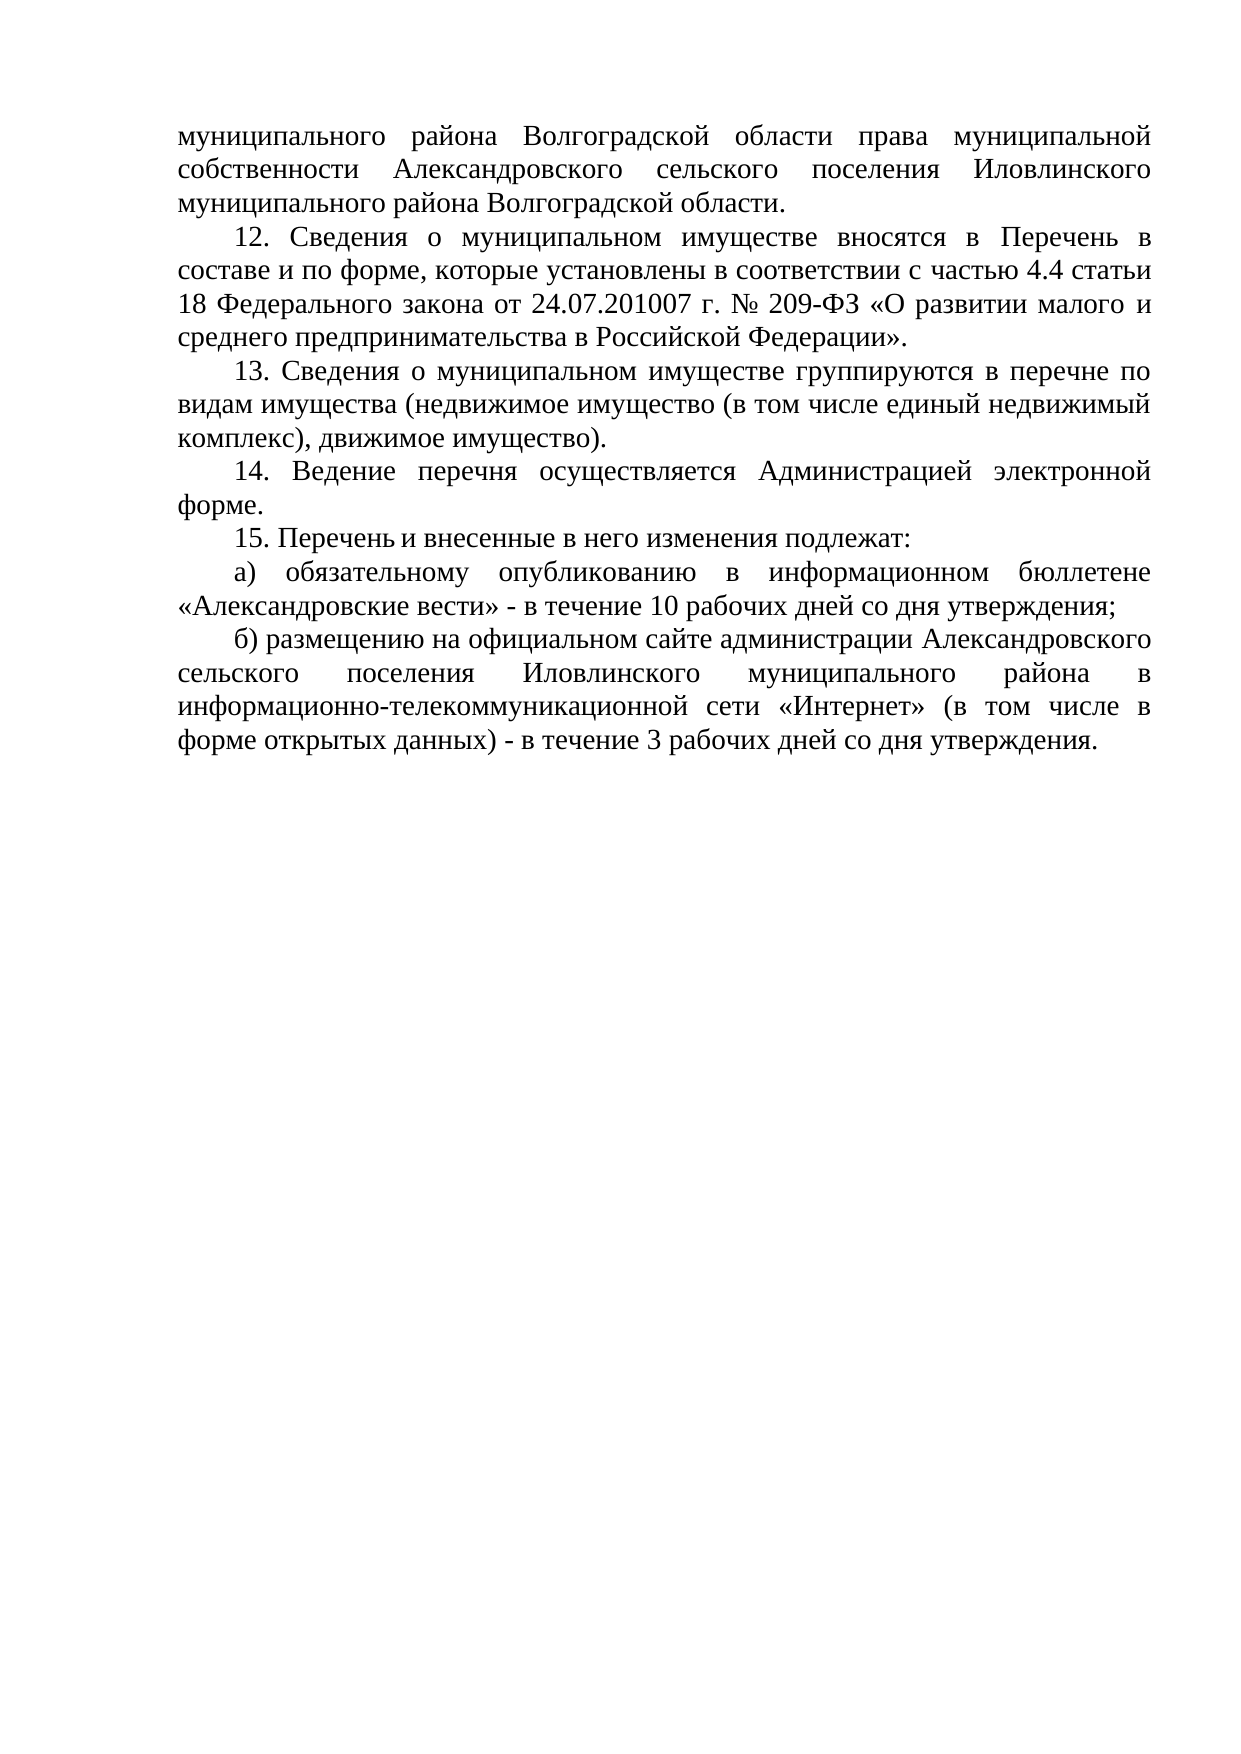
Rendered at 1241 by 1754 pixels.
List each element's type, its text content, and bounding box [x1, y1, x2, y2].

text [177, 118, 1152, 219]
text б) размещению на официальном сайте администрации Александровского сельского поселения Иловлинского муниципального района в информационно-телекоммуникационной сети «Интернет» (в том числе в форме открытых данных) - в течение 3 рабочих дней со дня утверждения. [177, 621, 1152, 755]
text 12. Сведения о муниципальном имуществе вносятся в Перечень в составе и по форме, которые установлены в соответствии с частью 4.4 статьи 18 Федерального закона от 24.07.201007 г. № 209-ФЗ «О развитии малого и среднего предпринимательства в Российской Федерации». [177, 219, 1152, 353]
text 14. Ведение перечня осуществляется Администрацией электронной форме. [177, 453, 1152, 521]
text 13. Сведения о муниципальном имуществе группируются в перечне по видам имущества (недвижимое имущество (в том числе единый недвижимый комплекс), движимое имущество). [177, 353, 1152, 453]
text 15. Перечень и внесенные в него изменения подлежат: [177, 521, 1152, 554]
text а) обязательному опубликованию в информационном бюллетене «Александровские вести» - в течение 10 рабочих дней со дня утверждения; [177, 554, 1152, 621]
